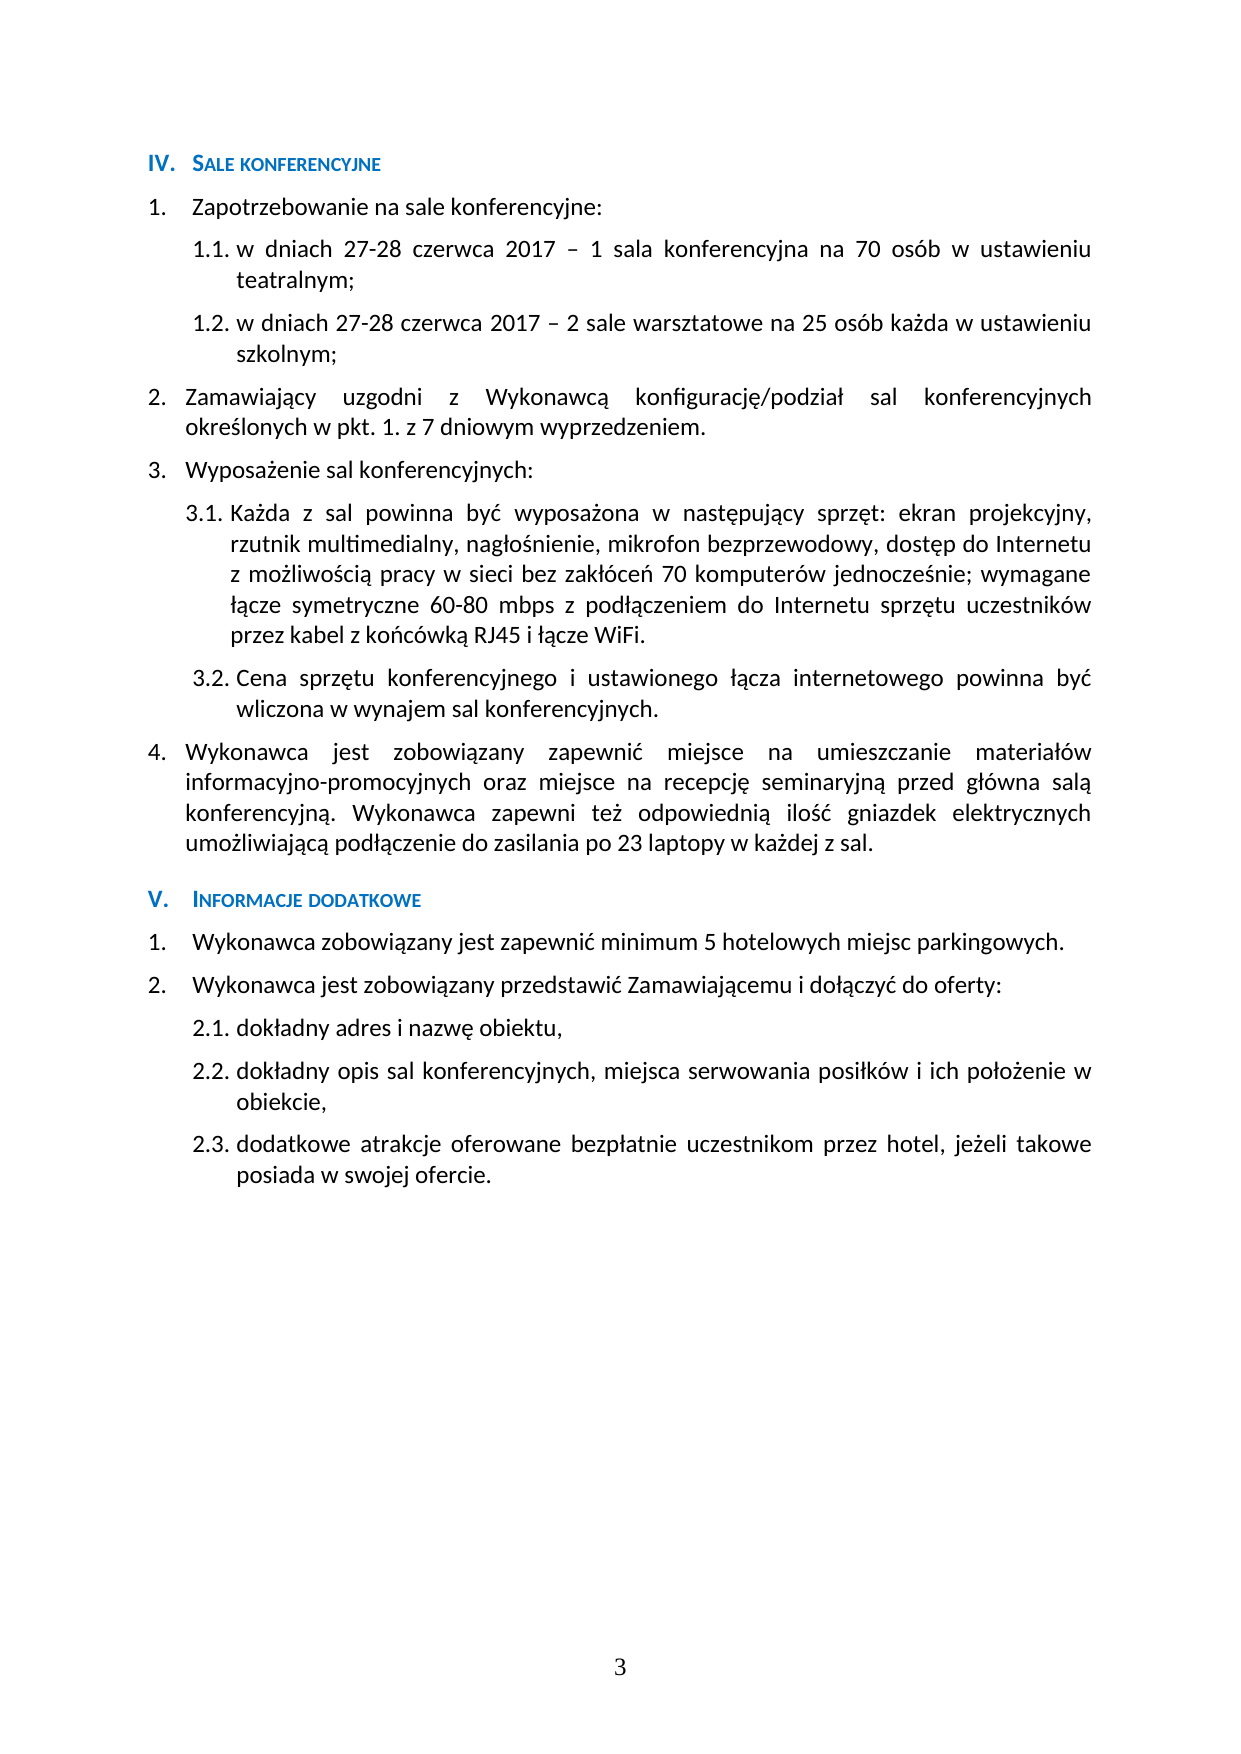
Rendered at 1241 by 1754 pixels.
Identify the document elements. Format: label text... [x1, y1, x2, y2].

list Zamawiający uzgodni z Wykonawcą konfigurację/podział sal konferencyjnych określonych w pkt. 1. z 7 dniowym wyprzedzeniem. [148, 381, 1093, 442]
list Wykonawca zobowiązany jest zapewnić minimum 5 hotelowych miejsc parkingowych. [148, 926, 1093, 957]
list Każda z sal powinna być wyposażona w następujący sprzęt: ekran projekcyjny, rzutnik multimedialny, nagłośnienie, mikrofon bezprzewodowy, dostęp do Internetu z możliwością pracy w sieci bez zakłóceń 70 komputerów jednocześnie; wymagane łącze symetryczne 60-80 mbps z podłączeniem do Internetu sprzętu uczestników przez kabel z końcówką RJ45 i łącze WiFi. [185, 497, 1093, 650]
subtitle w dniach 27-28 czerwca 2017 – 1 sala konferencyjna na 70 osób w ustawieniu teatralnym; [192, 234, 1093, 295]
list Wykonawca jest zobowiązany przedstawić Zamawiającemu i dołączyć do oferty: [148, 969, 1093, 999]
subtitle Zapotrzebowanie na sale konferencyjne: [148, 191, 1093, 221]
list dokładny adres i nazwę obiektu, [192, 1012, 1093, 1043]
list dodatkowe atrakcje oferowane bezpłatnie uczestnikom przez hotel, jeżeli takowe posiada w swojej ofercie. [192, 1129, 1093, 1190]
list dokładny opis sal konferencyjnych, miejsca serwowania posiłków i ich położenie w obiekcie, [192, 1055, 1093, 1116]
list Wyposażenie sal konferencyjnych: [148, 454, 1093, 485]
subtitle w dniach 27-28 czerwca 2017 – 2 sale warsztatowe na 25 osób każda w ustawieniu szkolnym; [192, 307, 1093, 368]
subtitle Sale konferencyjne [148, 148, 1093, 178]
list Cena sprzętu konferencyjnego i ustawionego łącza internetowego powinna być wliczona w wynajem sal konferencyjnych. [192, 662, 1093, 723]
subtitle Informacje dodatkowe [148, 883, 1093, 913]
list Wykonawca jest zobowiązany zapewnić miejsce na umieszczanie materiałów informacyjno-promocyjnych oraz miejsce na recepcję seminaryjną przed główna salą konferencyjną. Wykonawca zapewni też odpowiednią ilość gniazdek elektrycznych umożliwiającą podłączenie do zasilania po 23 laptopy w każdej z sal. [148, 736, 1093, 858]
